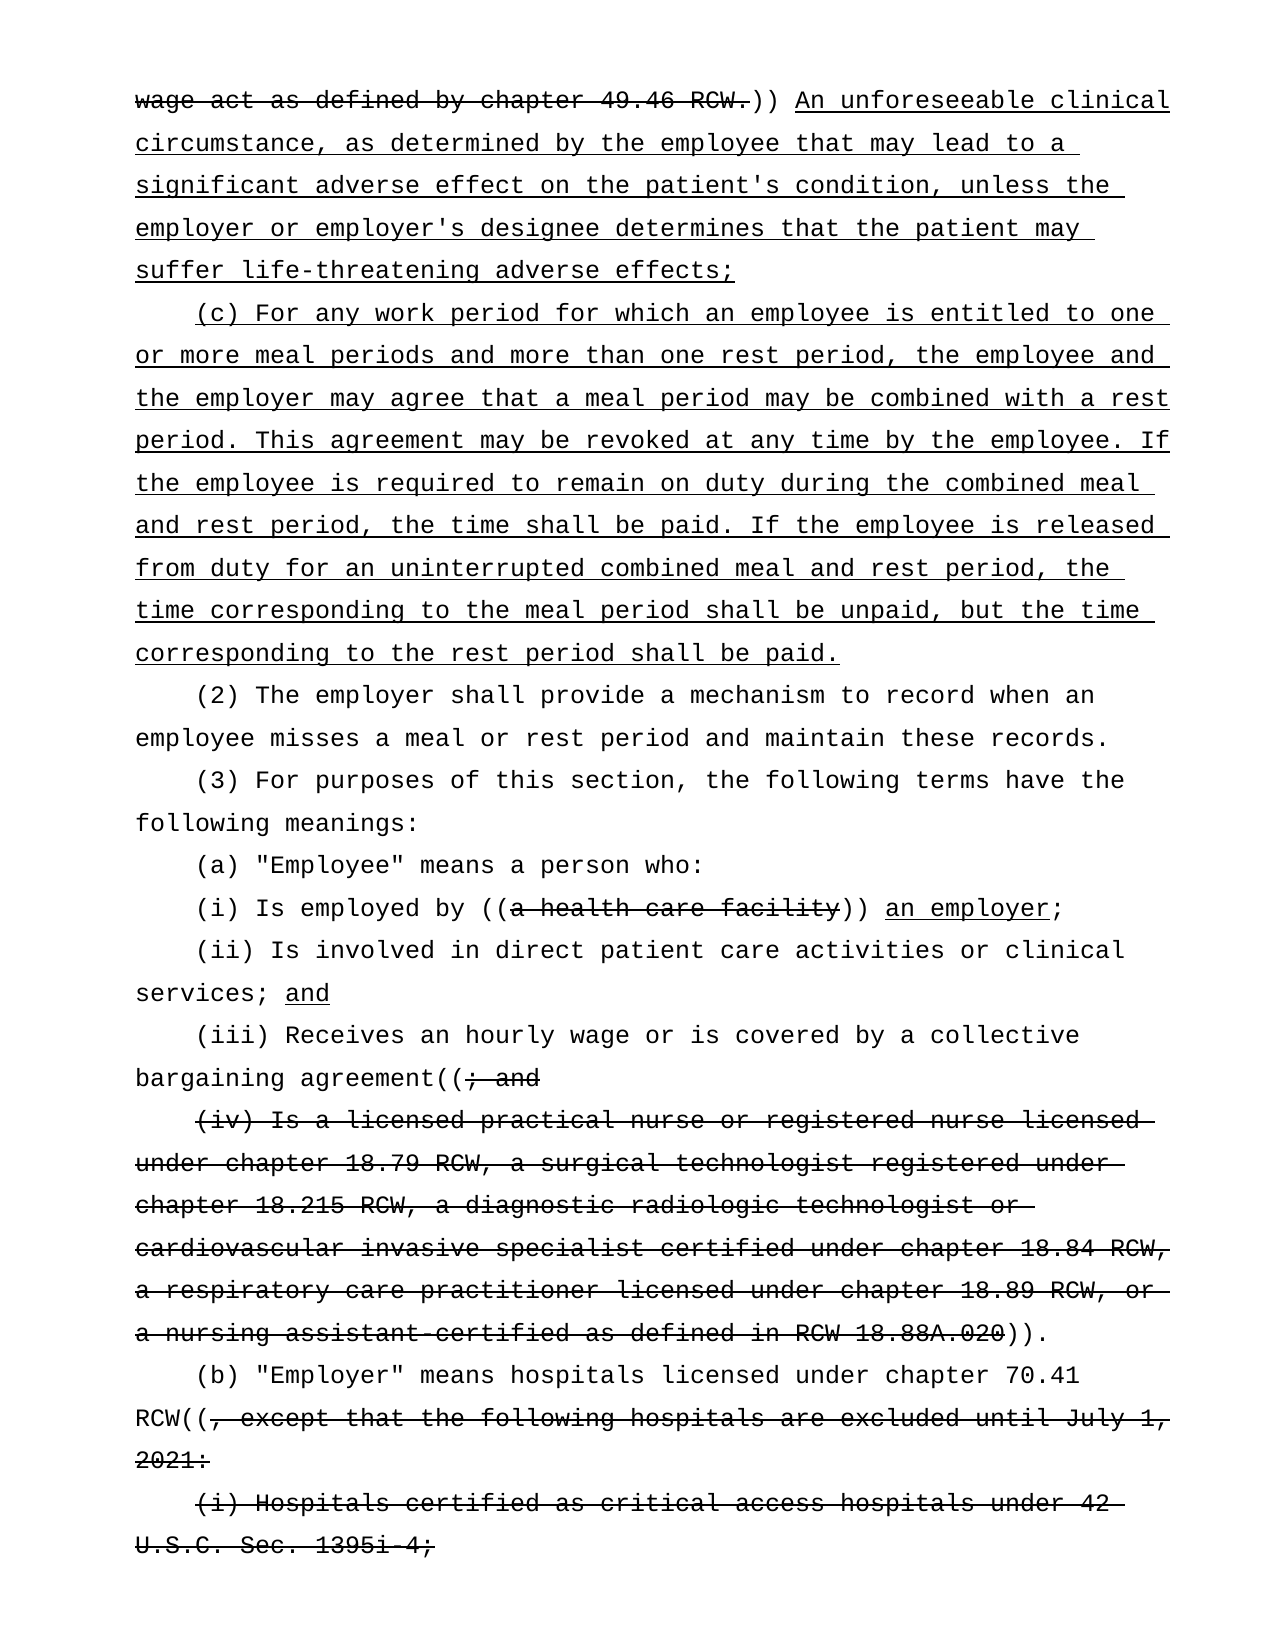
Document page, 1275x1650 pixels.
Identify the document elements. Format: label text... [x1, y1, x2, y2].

text (c) For any work period for which an employee is entitled to one or more meal periods and more than one rest period, the employee and the employer may agree that a meal period may be combined with a rest period. This agreement may be revoked at any time by the employee. If the employee is required to remain on duty during the combined meal and rest period, the time shall be paid. If the employee is released from duty for an uninterrupted combined meal and rest period, the time corresponding to the meal period shall be unpaid, but the time corresponding to the rest period shall be paid. [135, 453, 1170, 536]
text (i) Hospitals certified as critical access hospitals under 42 U.S.C. Sec. 1395i-4; [135, 1477, 1170, 1562]
text (b) "Employer" means hospitals licensed under chapter 70.41 RCW((, except that the following hospitals are excluded until July 1, 2021: [135, 1350, 1170, 1477]
text (ii) Is involved in direct patient care activities or clinical services; and [135, 925, 1170, 1010]
text (i) Is employed by ((a health care facility)) an employer; [135, 882, 1170, 925]
text (iv) Is a licensed practical nurse or registered nurse licensed under chapter 18.79 RCW, a surgical technologist registered under chapter 18.215 RCW, a diagnostic radiologic technologist or cardiovascular invasive specialist certified under chapter 18.84 RCW, a respiratory care practitioner licensed under chapter 18.89 RCW, or a nursing assistant-certified as defined in RCW 18.88A.020)). [135, 1095, 1170, 1249]
text (a) "Employee" means a person who: [135, 840, 1170, 882]
text (iv) Is a licensed practical nurse or registered nurse licensed under chapter 18.79 RCW, a surgical technologist registered under chapter 18.215 RCW, a diagnostic radiologic technologist or cardiovascular invasive specialist certified under chapter 18.84 RCW, a respiratory care practitioner licensed under chapter 18.89 RCW, or a nursing assistant-certified as defined in RCW 18.88A.020)). [135, 1251, 1170, 1291]
text (3) For purposes of this section, the following terms have the following meanings: [135, 755, 1170, 840]
text (c) For any work period for which an employee is entitled to one or more meal periods and more than one rest period, the employee and the employer may agree that a meal period may be combined with a rest period. This agreement may be revoked at any time by the employee. If the employee is required to remain on duty during the combined meal and rest period, the time shall be paid. If the employee is released from duty for an uninterrupted combined meal and rest period, the time corresponding to the meal period shall be unpaid, but the time corresponding to the rest period shall be paid. [135, 538, 1170, 670]
text (c) For any work period for which an employee is entitled to one or more meal periods and more than one rest period, the employee and the employer may agree that a meal period may be combined with a rest period. This agreement may be revoked at any time by the employee. If the employee is required to remain on duty during the combined meal and rest period, the time shall be paid. If the employee is released from duty for an uninterrupted combined meal and rest period, the time corresponding to the meal period shall be unpaid, but the time corresponding to the rest period shall be paid. [135, 287, 1170, 366]
text (2) The employer shall provide a mechanism to record when an employee misses a meal or rest period and maintain these records. [135, 670, 1170, 755]
text (c) For any work period for which an employee is entitled to one or more meal periods and more than one rest period, the employee and the employer may agree that a meal period may be combined with a rest period. This agreement may be revoked at any time by the employee. If the employee is required to remain on duty during the combined meal and rest period, the time shall be paid. If the employee is released from duty for an uninterrupted combined meal and rest period, the time corresponding to the meal period shall be unpaid, but the time corresponding to the rest period shall be paid. [135, 368, 1170, 409]
text (iv) Is a licensed practical nurse or registered nurse licensed under chapter 18.79 RCW, a surgical technologist registered under chapter 18.215 RCW, a diagnostic radiologic technologist or cardiovascular invasive specialist certified under chapter 18.84 RCW, a respiratory care practitioner licensed under chapter 18.89 RCW, or a nursing assistant-certified as defined in RCW 18.88A.020)). [135, 1293, 1170, 1350]
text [135, 75, 1170, 287]
text (iii) Receives an hourly wage or is covered by a collective bargaining agreement((; and [135, 1010, 1170, 1095]
text (c) For any work period for which an employee is entitled to one or more meal periods and more than one rest period, the employee and the employer may agree that a meal period may be combined with a rest period. This agreement may be revoked at any time by the employee. If the employee is required to remain on duty during the combined meal and rest period, the time shall be paid. If the employee is released from duty for an uninterrupted combined meal and rest period, the time corresponding to the meal period shall be unpaid, but the time corresponding to the rest period shall be paid. [135, 410, 1170, 451]
